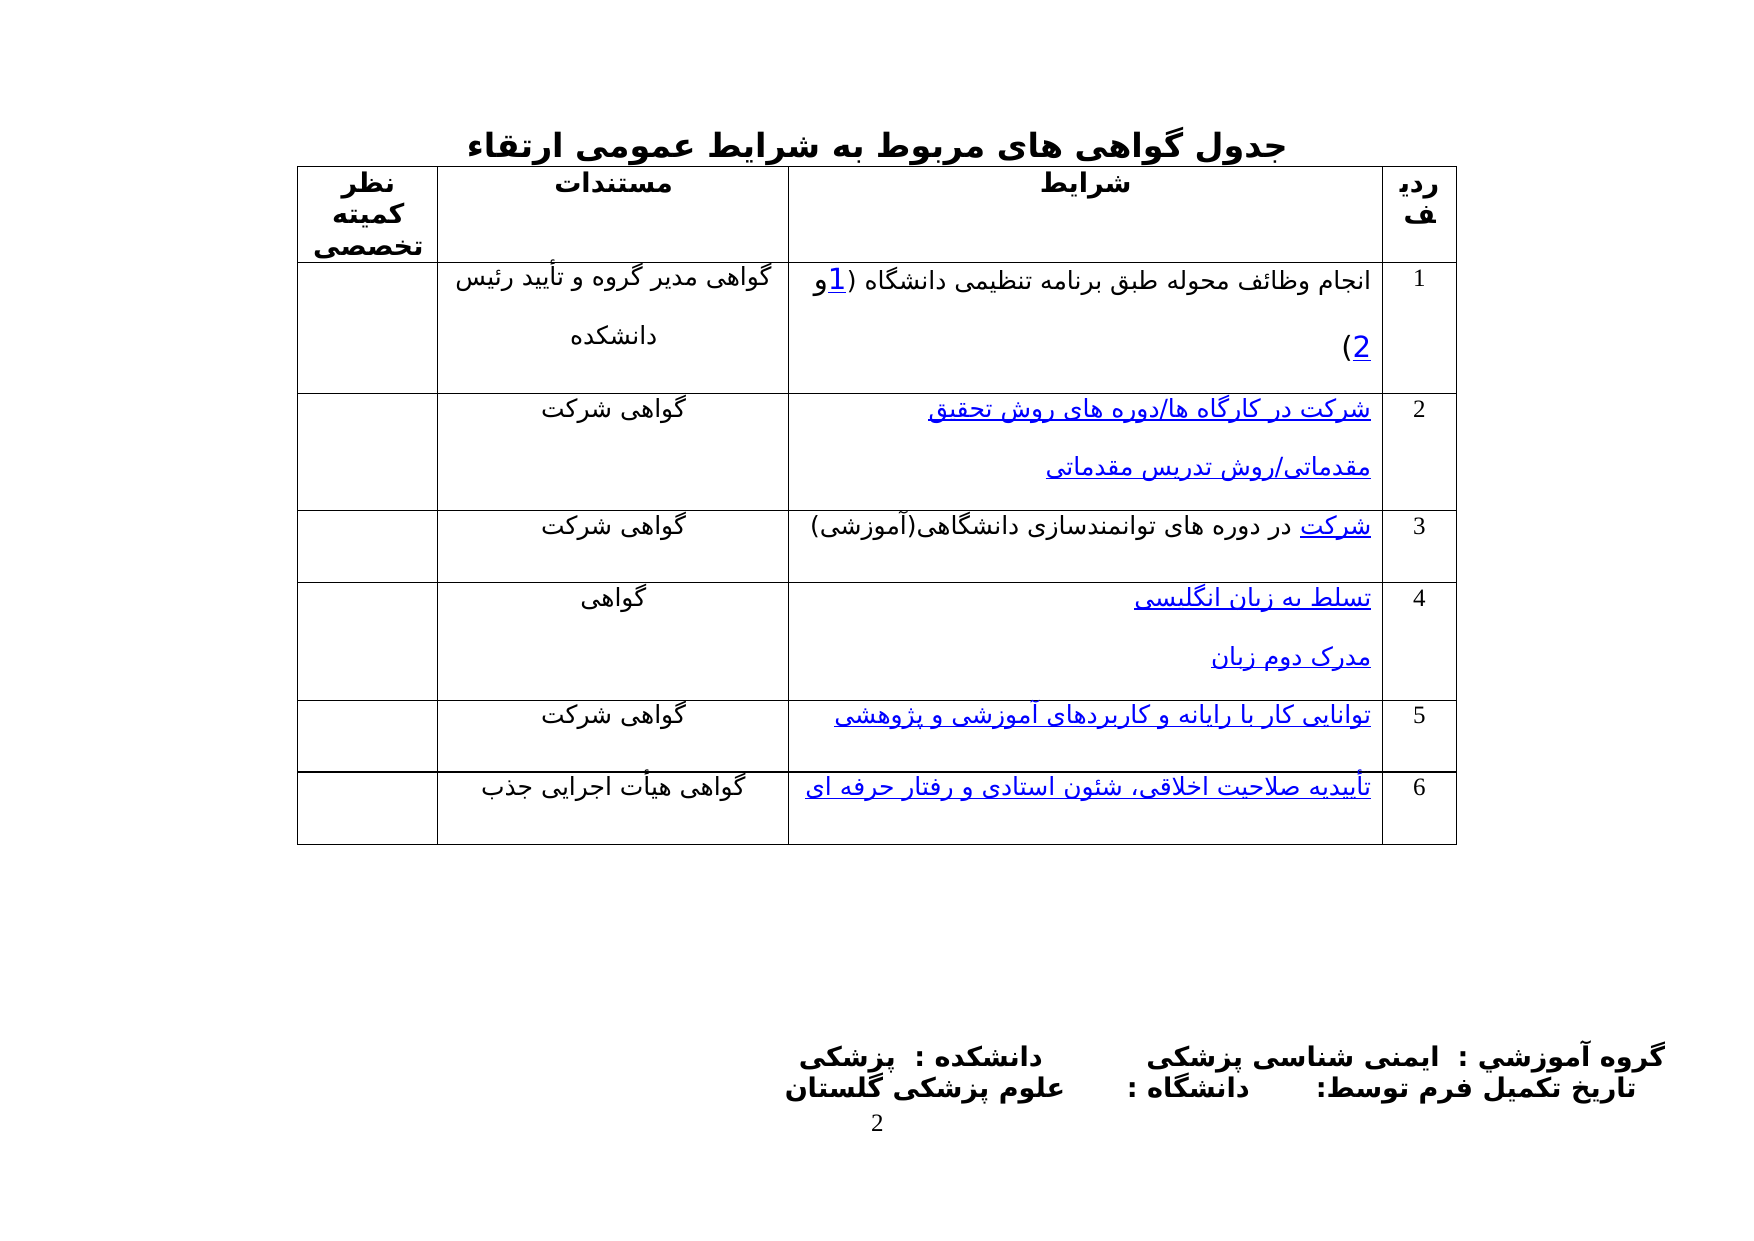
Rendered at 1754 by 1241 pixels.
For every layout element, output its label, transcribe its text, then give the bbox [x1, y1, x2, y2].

table_header نظر کمیته تخصصی [298, 167, 437, 262]
table_cell [298, 511, 437, 582]
table_cell [298, 583, 437, 699]
table_cell 1 [1383, 263, 1456, 393]
table_header ردیف [1383, 167, 1456, 262]
table_cell 5 [1383, 701, 1456, 771]
table_cell شرکت در کارگاه ها/دوره های روش تحقیق مقدماتی/روش تدریس مقدماتی [789, 394, 1382, 510]
table_cell گواهی [438, 583, 788, 699]
table_header مستندات [438, 167, 788, 262]
table_cell گواهی شرکت [438, 394, 788, 510]
table_cell انجام وظائف محوله طبق برنامه تنظیمی دانشگاه (1و 2) [789, 263, 1382, 393]
table_cell [298, 701, 437, 771]
table_cell 4 [1383, 583, 1456, 699]
text تاريخ تكميل فرم توسط: دانشگاه : علوم پزشکی گلستان [89, 1072, 1665, 1104]
table_cell 6 [1383, 773, 1456, 843]
table_cell [298, 773, 437, 843]
table_cell گواهی هیأت اجرایی جذب [438, 773, 788, 843]
table_cell [298, 263, 437, 393]
table_cell تأییدیه صلاحیت اخلاقی، شئون استادی و رفتار حرفه ای [789, 773, 1382, 843]
table_header شرایط [789, 167, 1382, 262]
table_cell تسلط به زبان انگلیسی مدرک دوم زبان [789, 583, 1382, 699]
text جدول گواهی های مربوط به شرایط عمومی ارتقاء [89, 127, 1665, 166]
table_cell گواهی شرکت [438, 511, 788, 582]
table_cell گواهی مدیر گروه و تأیید رئیس دانشکده [438, 263, 788, 393]
table_cell 2 [1383, 394, 1456, 510]
table_cell 3 [1383, 511, 1456, 582]
table_cell [298, 394, 437, 510]
text گروه آموزشي : ایمنی شناسی پزشکی دانشكده : پزشکی [89, 1041, 1665, 1072]
table_cell توانایی کار با رایانه و کاربردهای آموزشی و پژوهشی [789, 701, 1382, 771]
table_cell گواهی شرکت [438, 701, 788, 771]
table_cell شرکت در دوره های توانمندسازی دانشگاهی(آموزشی) [789, 511, 1382, 582]
